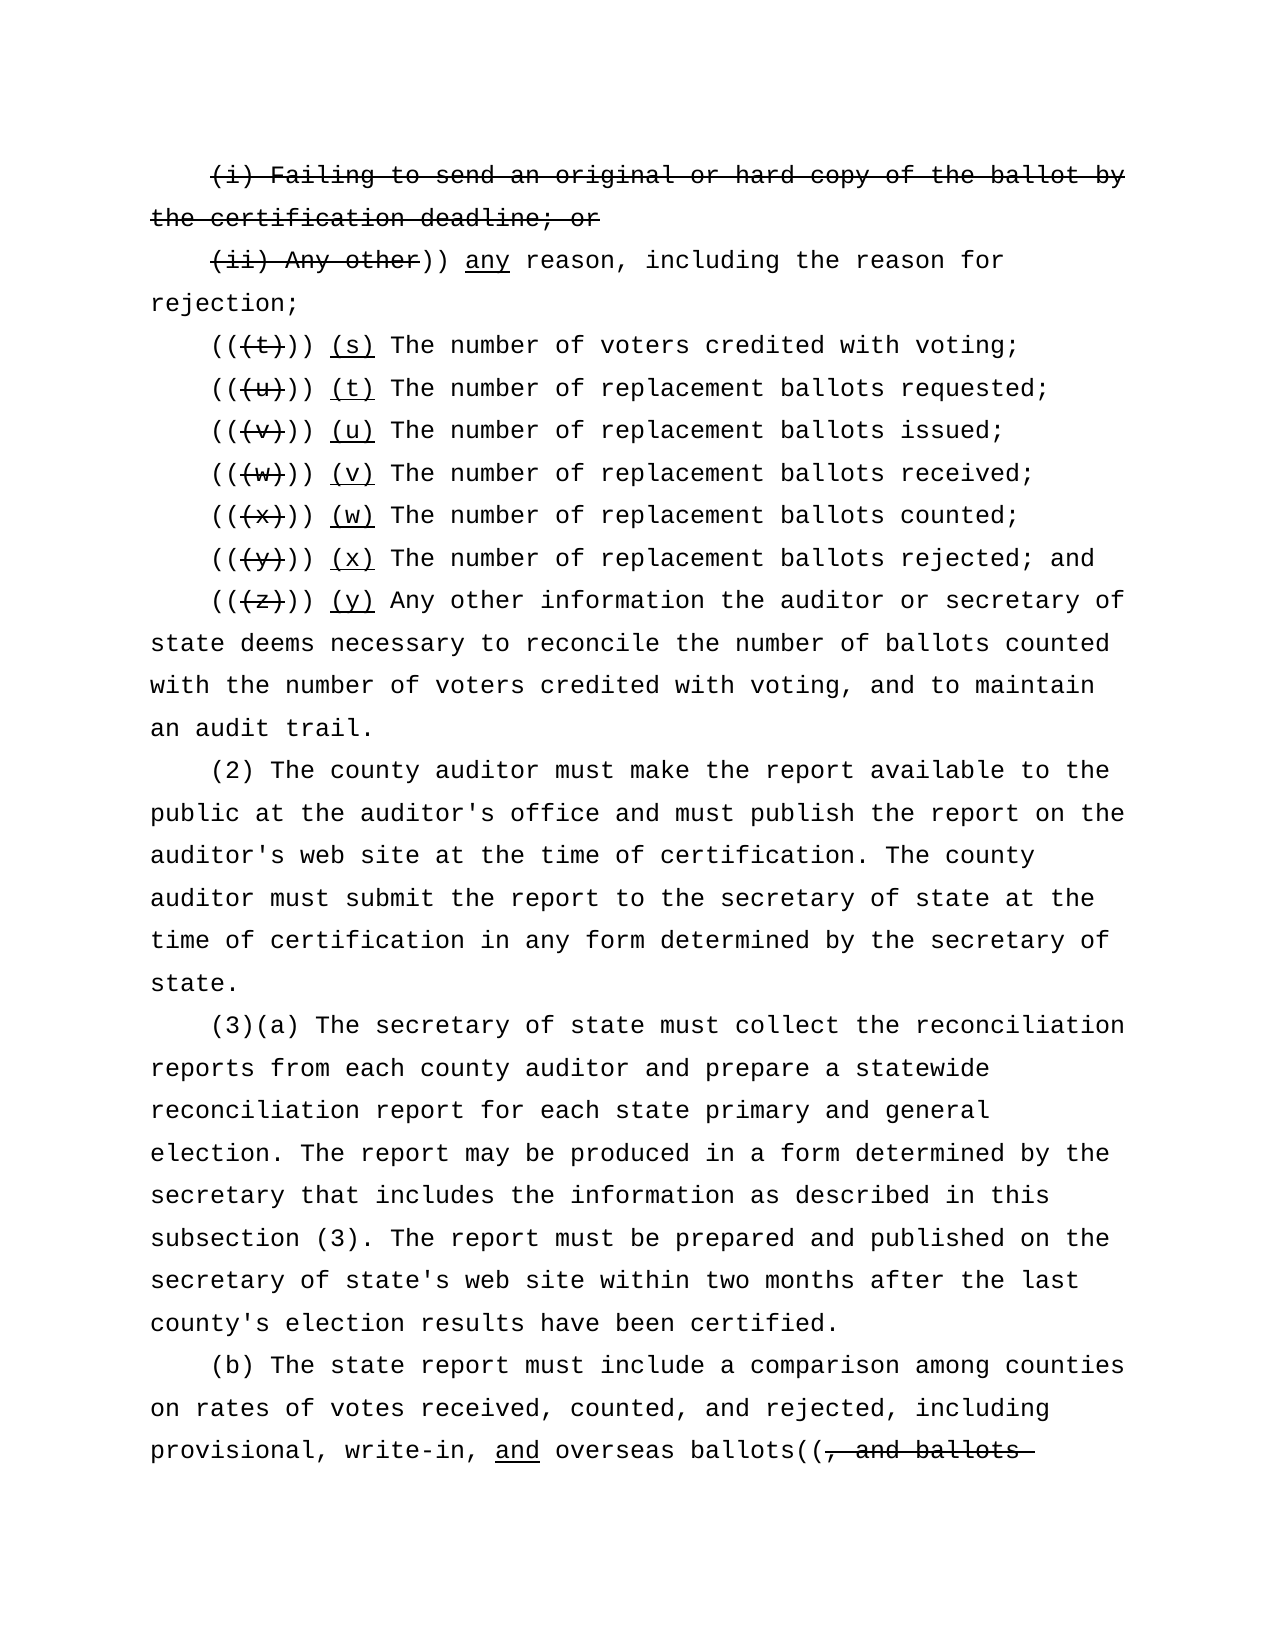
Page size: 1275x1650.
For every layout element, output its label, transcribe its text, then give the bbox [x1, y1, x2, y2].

text (3)(a) The secretary of state must collect the reconciliation reports from each county auditor and prepare a statewide reconciliation report for each state primary and general election. The report may be produced in a form determined by the secretary that includes the information as described in this subsection (3). The report must be prepared and published on the secretary of state's web site within two months after the last county's election results have been certified. [150, 1000, 1125, 1340]
text (ii) Any other)) any reason, including the reason for rejection; [150, 235, 1125, 320]
text (((t))) (s) The number of voters credited with voting; [150, 320, 1125, 362]
text (i) Failing to send an original or hard copy of the ballot by the certification deadline; or [150, 150, 1125, 235]
text (((y))) (x) The number of replacement ballots rejected; and [150, 532, 1125, 575]
text (((x))) (w) The number of replacement ballots counted; [150, 490, 1125, 532]
text (((u))) (t) The number of replacement ballots requested; [150, 362, 1125, 405]
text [150, 1340, 1125, 1467]
text (((w))) (v) The number of replacement ballots received; [150, 447, 1125, 490]
text (((z))) (y) Any other information the auditor or secretary of state deems necessary to reconcile the number of ballots counted with the number of voters credited with voting, and to maintain an audit trail. [150, 575, 1125, 745]
text (((v))) (u) The number of replacement ballots issued; [150, 405, 1125, 447]
text (2) The county auditor must make the report available to the public at the auditor's office and must publish the report on the auditor's web site at the time of certification. The county auditor must submit the report to the secretary of state at the time of certification in any form determined by the secretary of state. [150, 745, 1125, 1000]
